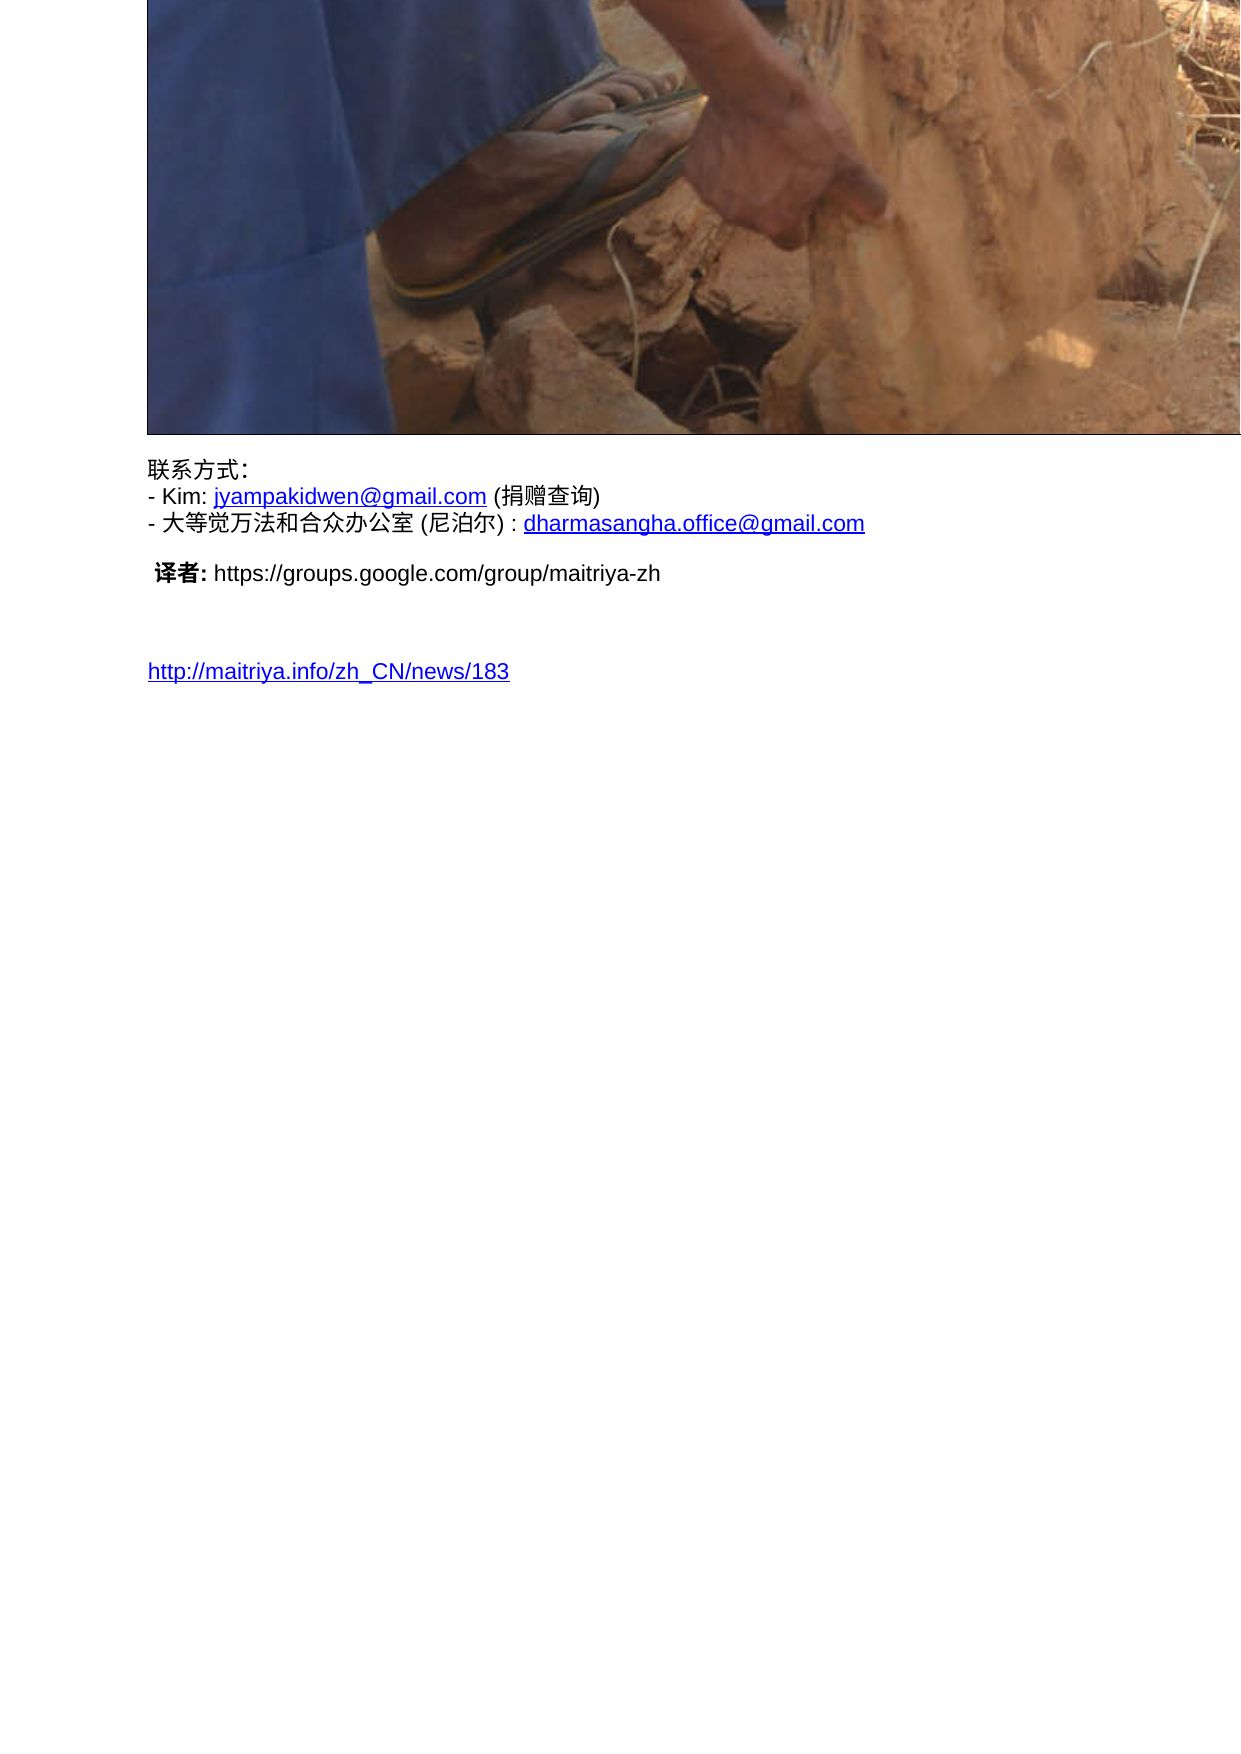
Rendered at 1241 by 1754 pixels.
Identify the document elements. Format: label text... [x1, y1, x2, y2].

text - 大等觉万法和合众办公室 (尼泊尔) : dharmasangha.office@gmail.com [148, 509, 1092, 536]
picture [148, 0, 1241, 434]
text 译者: https://groups.google.com/group/maitriya-zh [148, 560, 1092, 586]
text 联系方式： [148, 457, 1092, 483]
text - Kim: jyampakidwen@gmail.com (捐赠查询) [148, 483, 1092, 509]
text http://maitriya.info/zh_CN/news/183 [148, 658, 1092, 684]
